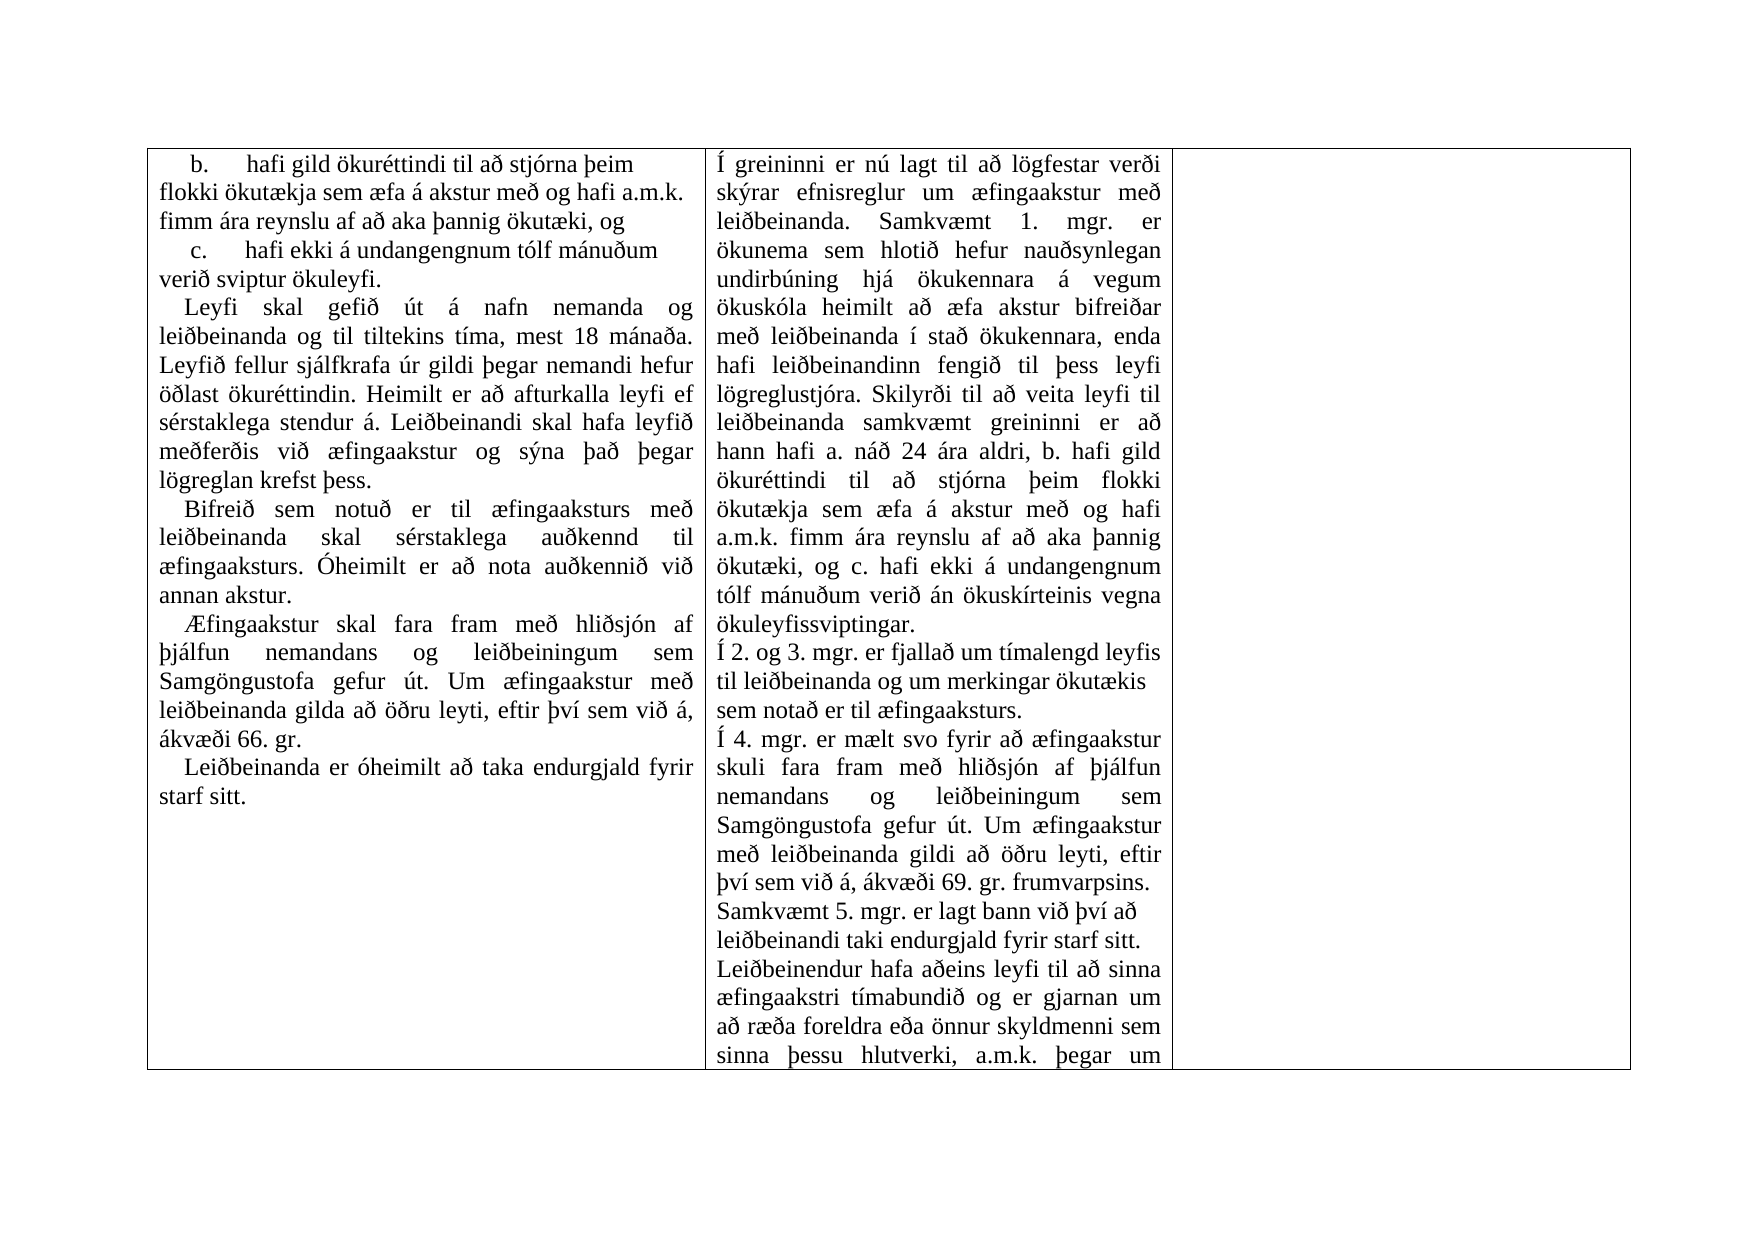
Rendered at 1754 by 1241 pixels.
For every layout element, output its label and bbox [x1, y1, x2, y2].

table_cell [706, 149, 1172, 1069]
table_cell [148, 149, 705, 1069]
table_cell [1173, 149, 1630, 1069]
